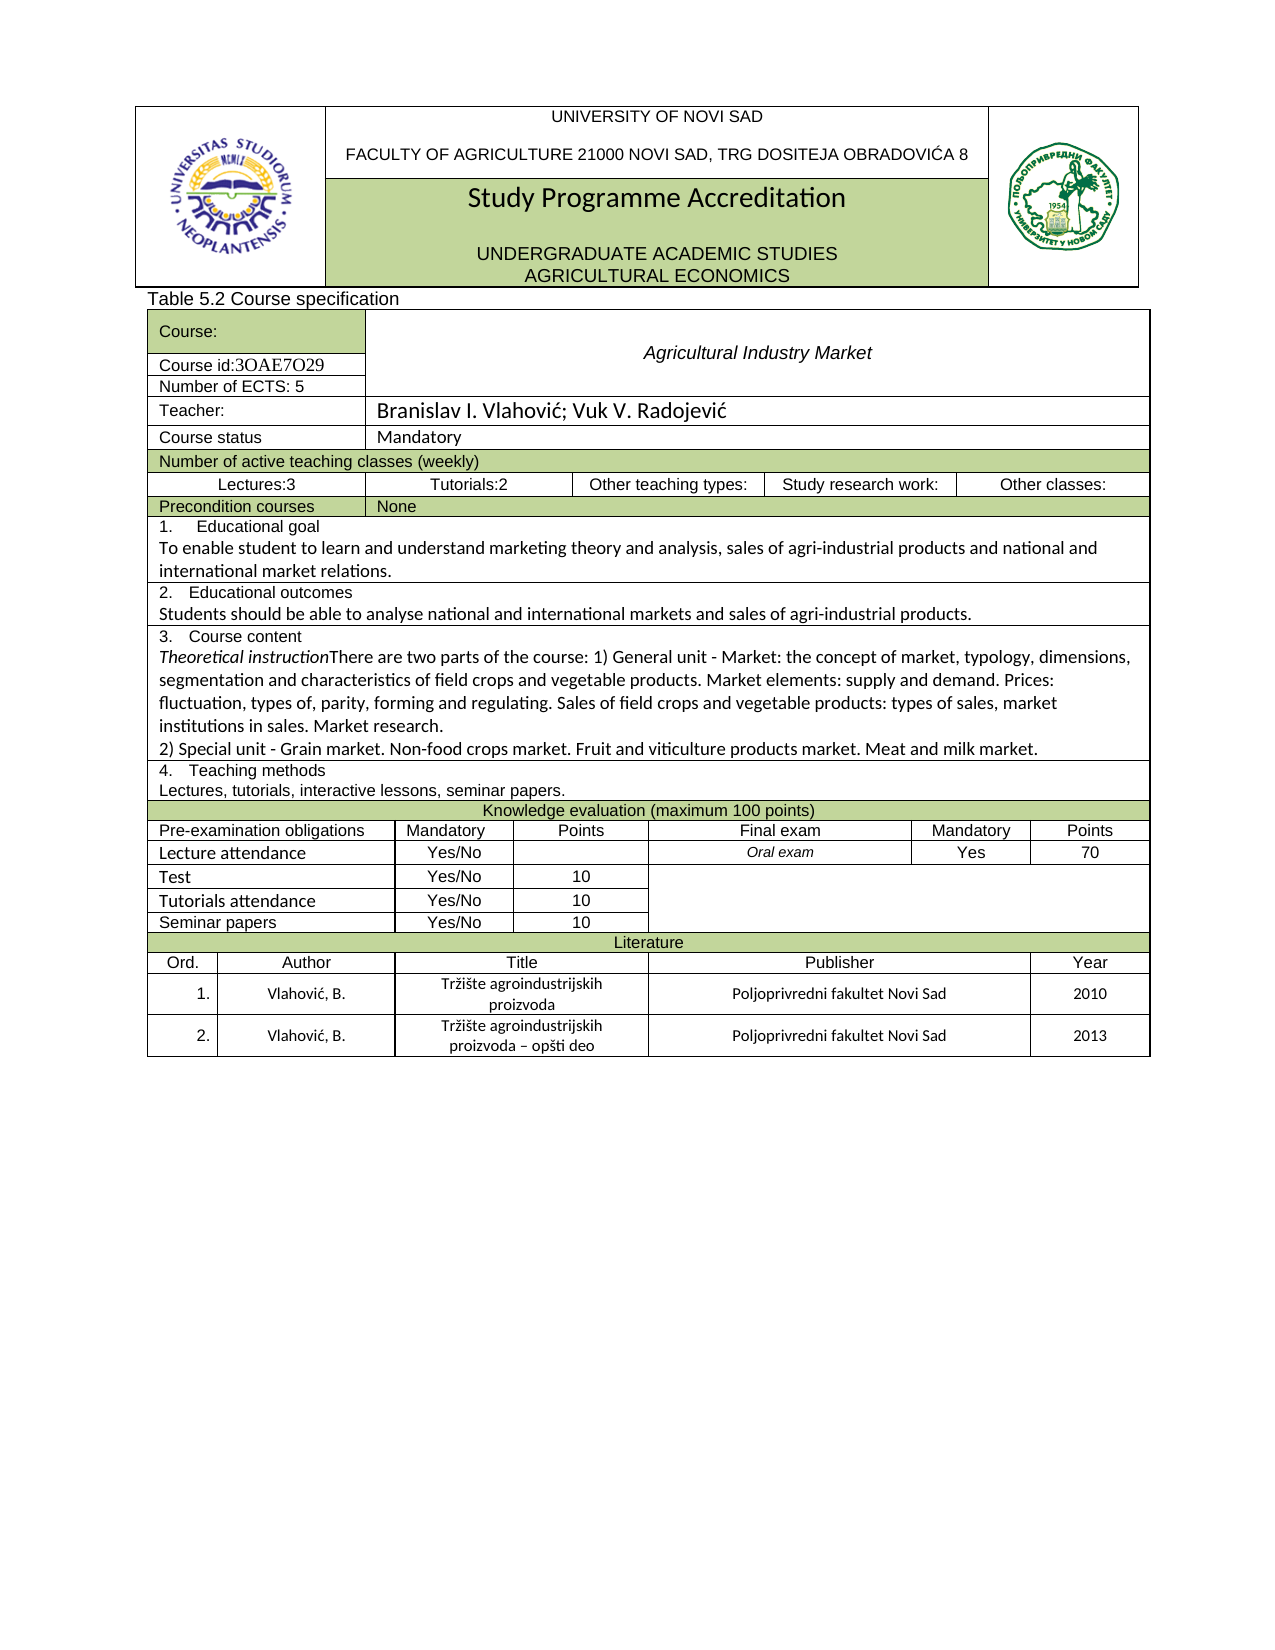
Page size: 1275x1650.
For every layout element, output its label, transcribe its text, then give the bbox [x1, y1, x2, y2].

table_cell Final exam [649, 821, 911, 840]
table_cell Other teaching types: [573, 473, 764, 496]
table_cell Teaching methods Lectures, tutorials, interactive lessons, seminar papers. [148, 761, 1149, 799]
table_cell Tutorials attendance [148, 889, 394, 912]
table_cell Yes/No [396, 841, 513, 864]
table_cell Test [148, 865, 394, 888]
table_cell [148, 974, 217, 1014]
table_cell Poljoprivredni fakultet Novi Sad [649, 974, 1030, 1014]
table_cell 2010 [1031, 974, 1149, 1014]
table_cell Teacher: [148, 397, 365, 425]
table_cell Oral exam [649, 841, 911, 864]
table_cell Lectures:3 [148, 473, 365, 496]
table_cell Branislav I. Vlahović; Vuk V. Radojević [366, 397, 1149, 425]
table_cell Tržište agroindustrijskih proizvoda – opšti deo [396, 1015, 648, 1056]
picture [1007, 142, 1120, 251]
table_cell 10 [514, 865, 648, 888]
table_cell Tržište agroindustrijskih proizvoda [396, 974, 648, 1014]
table_cell Literature [148, 933, 1149, 952]
table_header Agricultural Industry Market [366, 310, 1149, 396]
table_cell Yes/No [396, 889, 513, 912]
table_cell Educational goal To enable student to learn and understand marketing theory and analysis, sales of agri-industrial products and national and international market relations. [148, 517, 1149, 582]
table_cell Course status [148, 426, 365, 449]
table_cell [148, 1015, 217, 1056]
table_cell Course content Theoretical instructionThere are two parts of the course: 1) General unit - Market: the concept of market, typology, dimensions, segmentation and characteristics of field crops and vegetable products. Market elements: supply and demand. Prices: fluctuation, types of, parity, forming and regulating. Sales of field crops and vegetable products: types of sales, market institutions in sales. Market research. 2) Special unit - Grain market. Non-food crops market. Fruit and viticulture products market. Meat and milk market. [148, 626, 1149, 760]
table_cell Pre-examination obligations [148, 821, 394, 840]
table_cell Vlahović, B. [218, 1015, 394, 1056]
table_cell Yes/No [396, 865, 513, 888]
table_cell Points [514, 821, 648, 840]
table_cell Tutorials:2 [366, 473, 572, 496]
table_cell [514, 841, 648, 864]
table_cell Other classes: [957, 473, 1149, 496]
table_cell None [366, 497, 1149, 516]
table_cell Mandatory [366, 426, 1149, 449]
table_cell Publisher [649, 953, 1030, 972]
table_cell Yes/No [396, 913, 513, 932]
table_cell Study research work: [765, 473, 956, 496]
table_cell Mandatory [912, 821, 1030, 840]
table_cell Educational outcomes Students should be able to analyse national and international markets and sales of agri-industrial products. [148, 583, 1149, 625]
table_cell Mandatory [396, 821, 513, 840]
table_cell Precondition courses [148, 497, 365, 516]
table_cell Seminar papers [148, 913, 394, 932]
table_cell Number of ECTS: 5 [148, 376, 365, 396]
table_cell 2013 [1031, 1015, 1149, 1056]
table_cell 70 [1031, 841, 1149, 864]
table_cell Yes [912, 841, 1030, 864]
table_cell 10 [514, 913, 648, 932]
table_cell Poljoprivredni fakultet Novi Sad [649, 1015, 1030, 1056]
table_cell Points [1031, 821, 1149, 840]
table_cell Vlahović, B. [218, 974, 394, 1014]
table_cell Knowledge evaluation (maximum 100 points) [148, 801, 1149, 820]
table_cell Lecture attendance [148, 841, 394, 864]
table_cell Year [1031, 953, 1149, 972]
table_cell [649, 865, 1149, 932]
picture [161, 132, 299, 261]
table_cell Course id:3ОАЕ7О29 [148, 354, 365, 375]
table_cell Author [218, 953, 394, 972]
table_cell 10 [514, 889, 648, 912]
table_header Course: [148, 310, 365, 353]
table_cell Number of active teaching classes (weekly) [148, 450, 1149, 472]
table_cell Ord. [148, 953, 217, 972]
table_cell Title [396, 953, 648, 972]
